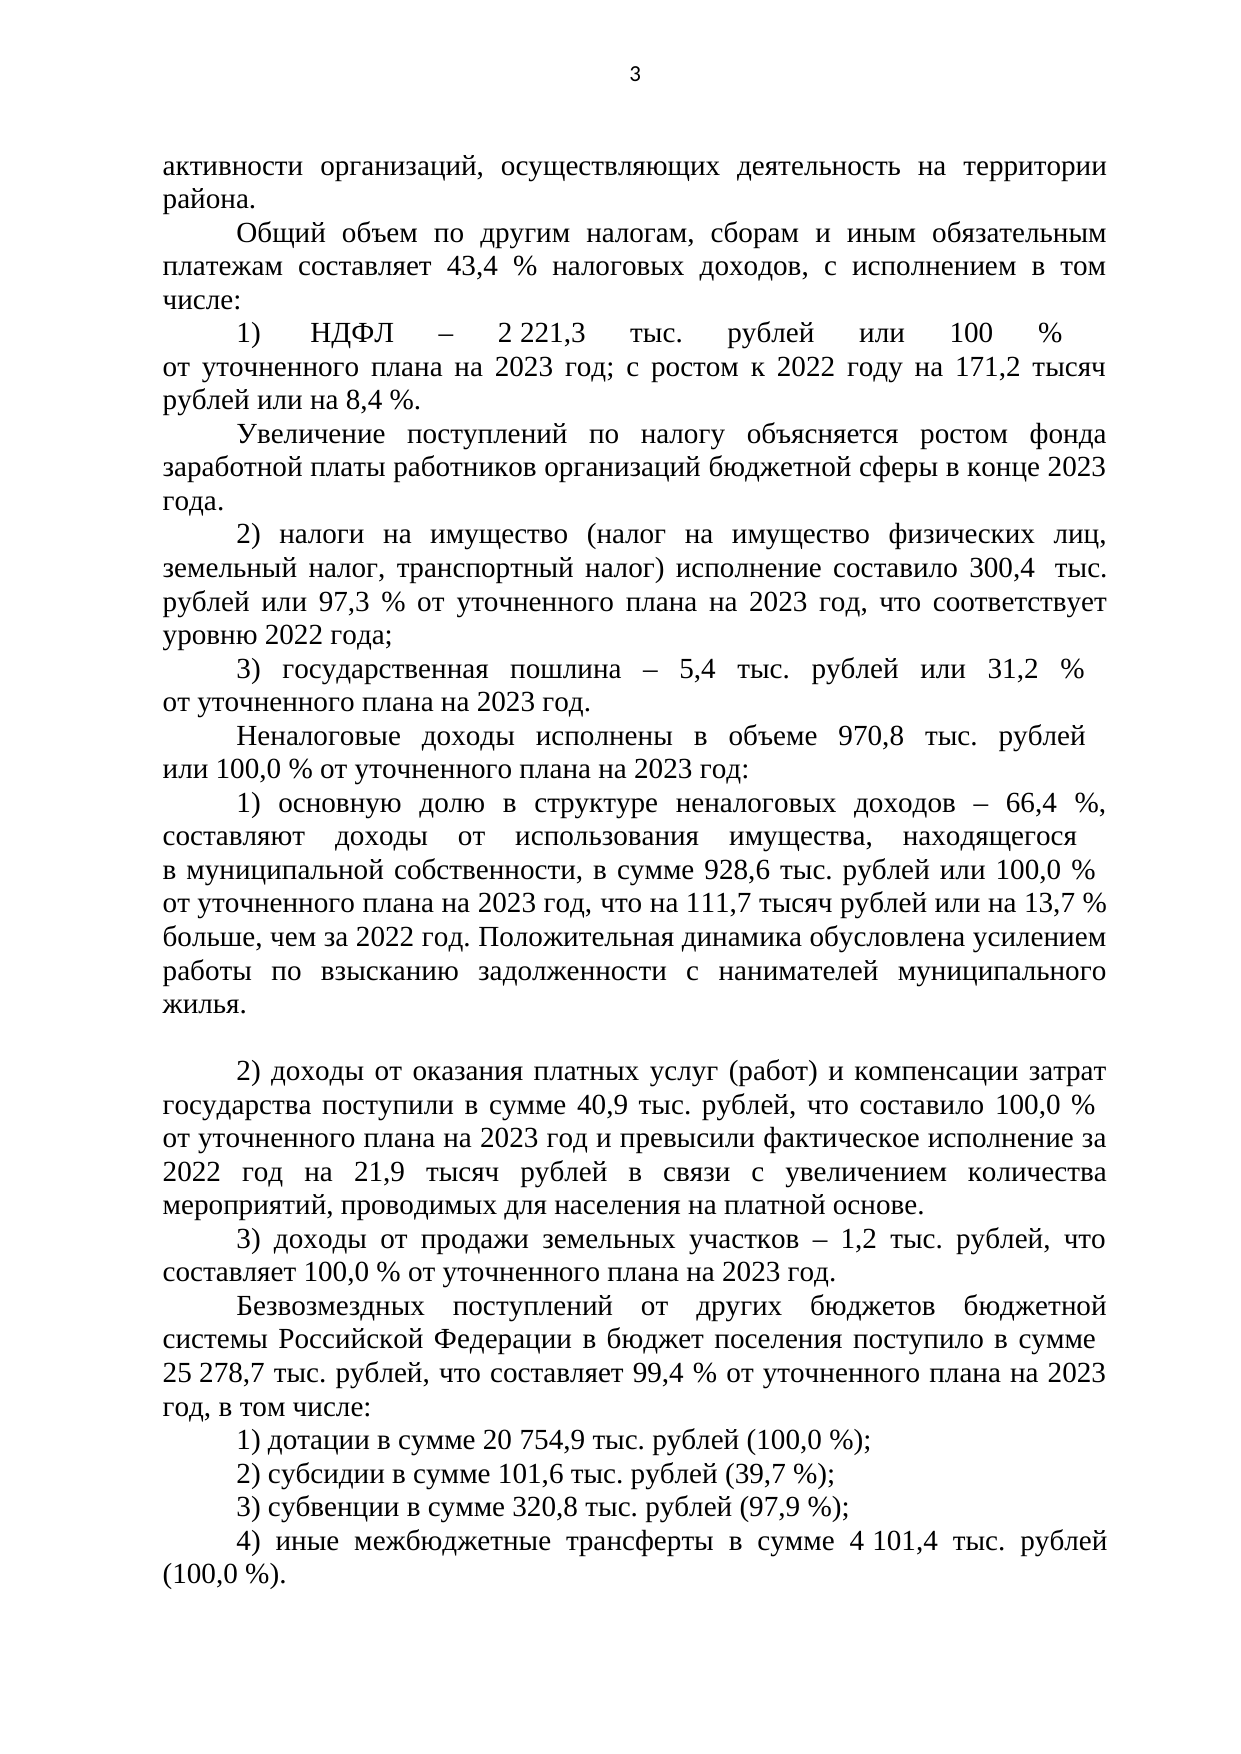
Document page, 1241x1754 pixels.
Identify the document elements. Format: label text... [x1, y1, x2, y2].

text 3) государственная пошлина – 5,4 тыс. рублей или 31,2 % от уточненного плана на 2023 год. [162, 651, 1107, 718]
text 2) доходы от оказания платных услуг (работ) и компенсации затрат государства поступили в сумме 40,9 тыс. рублей, что составило 100,0 % от уточненного плана на 2023 год и превысили фактическое исполнение за 2022 год на 21,9 тысяч рублей в связи с увеличением количества мероприятий, проводимых для населения на платной основе. [162, 1053, 1107, 1221]
text 2) налоги на имущество (налог на имущество физических лиц, земельный налог, транспортный налог) исполнение составило 300,4 тыс. рублей или 97,3 % от уточненного плана на 2023 год, что соответствует уровню 2022 года; [162, 517, 1107, 651]
text 1) дотации в сумме 20 754,9 тыс. рублей (100,0 %); [162, 1422, 1107, 1456]
text 3) субвенции в сумме 320,8 тыс. рублей (97,9 %); [162, 1489, 1107, 1523]
text 1) основную долю в структуре неналоговых доходов – 66,4 %, составляют доходы от использования имущества, находящегося в муниципальной собственности, в сумме 928,6 тыс. рублей или 100,0 % от уточненного плана на 2023 год, что на 111,7 тысяч рублей или на 13,7 % больше, чем за 2022 год. Положительная динамика обусловлена усилением работы по взысканию задолженности с нанимателей муниципального жилья. [162, 785, 1107, 1020]
text 2) субсидии в сумме 101,6 тыс. рублей (39,7 %); [162, 1456, 1107, 1489]
text Безвозмездных поступлений от других бюджетов бюджетной системы Российской Федерации в бюджет поселения поступило в сумме 25 278,7 тыс. рублей, что составляет 99,4 % от уточненного плана на 2023 год, в том числе: [162, 1288, 1107, 1422]
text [162, 148, 1107, 215]
text Увеличение поступлений по налогу объясняется ростом фонда заработной платы работников организаций бюджетной сферы в конце 2023 года. [162, 416, 1107, 517]
text Общий объем по другим налогам, сборам и иным обязательным платежам составляет 43,4 % налоговых доходов, с исполнением в том числе: [162, 215, 1107, 315]
text 3) доходы от продажи земельных участков – 1,2 тыс. рублей, что составляет 100,0 % от уточненного плана на 2023 год. [162, 1221, 1107, 1288]
list НДФЛ – 2 221,3 тыс. рублей или 100 % от уточненного плана на 2023 год; с ростом к 2022 году на 171,2 тысяч рублей или на 8,4 %. [162, 315, 1107, 416]
text 4) иные межбюджетные трансферты в сумме 4 101,4 тыс. рублей (100,0 %). [162, 1523, 1107, 1590]
text Неналоговые доходы исполнены в объеме 970,8 тыс. рублей или 100,0 % от уточненного плана на 2023 год: [162, 718, 1107, 785]
